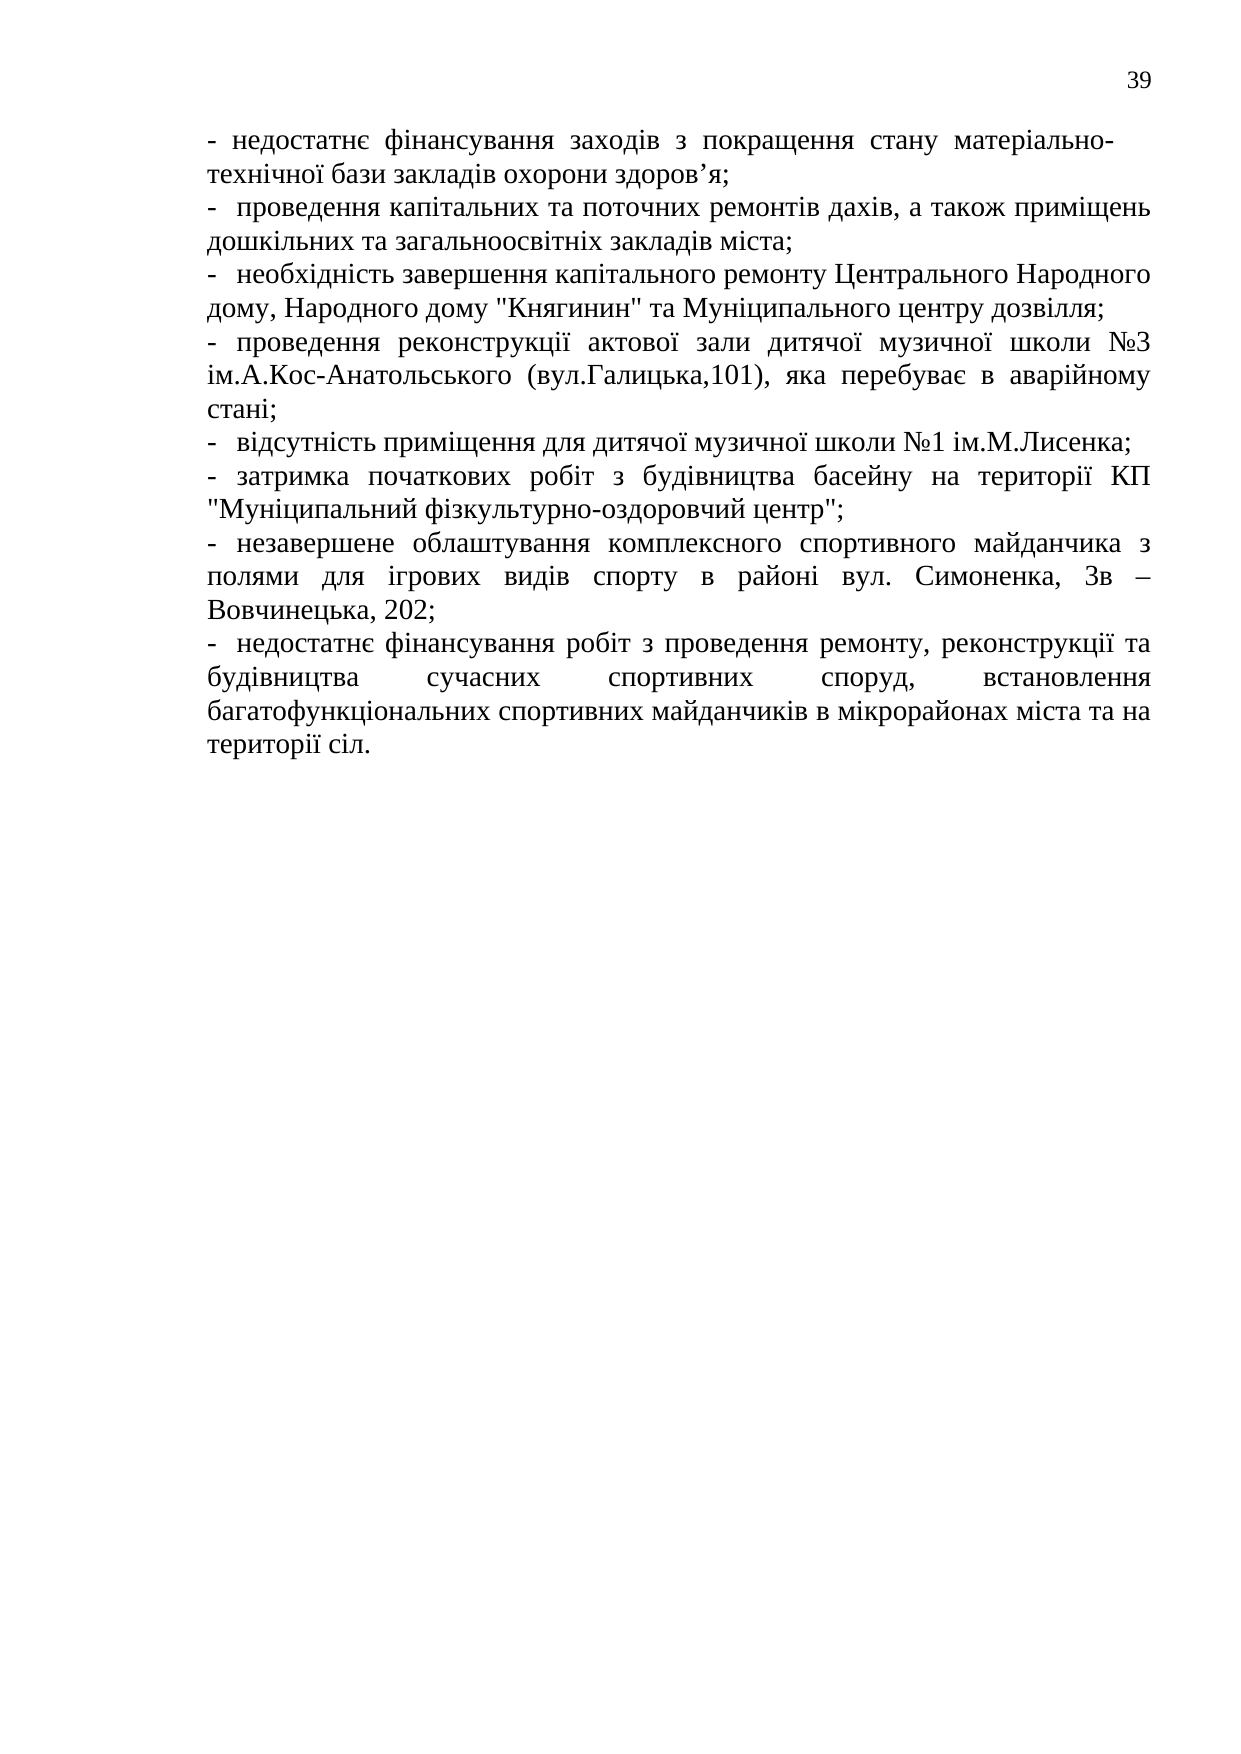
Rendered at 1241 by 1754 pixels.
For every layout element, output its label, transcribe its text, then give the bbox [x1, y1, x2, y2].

list необхідність завершення капітального ремонту Центрального Народного дому, Народного дому "Княгинин" та Муніципального центру дозвілля; [207, 257, 1152, 324]
text - недостатнє фінансування заходів з покращення стану матеріально-технічної бази закладів охорони здоров’я; [207, 122, 1114, 189]
list проведення капітальних та поточних ремонтів дахів, а також приміщень дошкільних та загальноосвітніх закладів міста; [207, 189, 1152, 257]
list відсутність приміщення для дитячої музичної школи №1 ім.М.Лисенка; [207, 424, 1152, 458]
list проведення реконструкції актової зали дитячої музичної школи №3 ім.А.Кос-Анатольського (вул.Галицька,101), яка перебуває в аварійному стані; [207, 324, 1152, 424]
list недостатнє фінансування робіт з проведення ремонту, реконструкції та будівництва сучасних спортивних споруд, встановлення багатофункціональних спортивних майданчиків в мікрорайонах міста та на території сіл. [207, 626, 1152, 760]
list незавершене облаштування комплексного спортивного майданчика з полями для ігрових видів спорту в районі вул. Симоненка, 3в – Вовчинецька, 202; [207, 525, 1152, 626]
list затримка початкових робіт з будівництва басейну на території КП "Муніципальний фізкультурно-оздоровчий центр"; [207, 458, 1152, 525]
